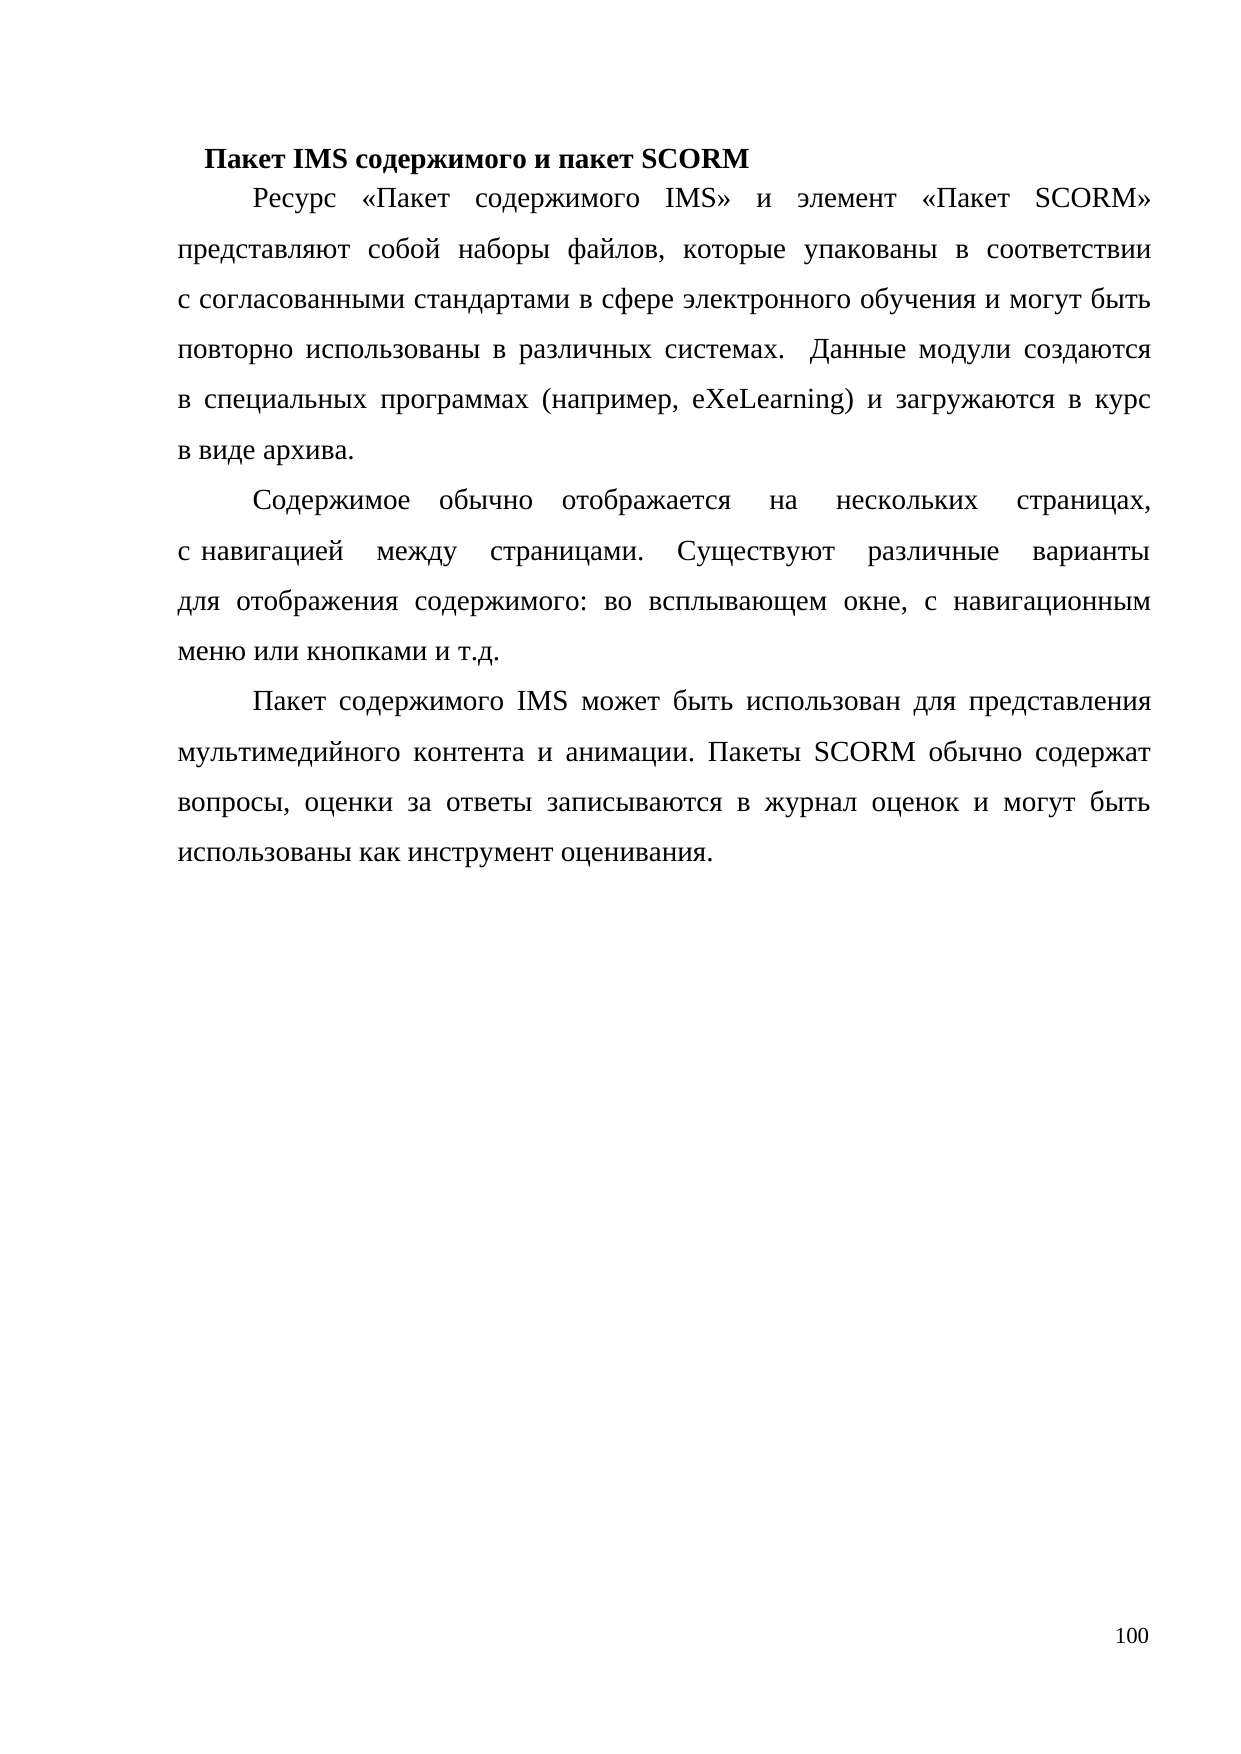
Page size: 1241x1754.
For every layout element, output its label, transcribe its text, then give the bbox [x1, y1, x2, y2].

subtitle Пакет IMS содержимого и пакет SCORM [167, 141, 1163, 174]
text Ресурс «Пакет содержимого IMS» и элемент «Пакет SCORM» представляют собой наборы файлов, которые упакованы в соответствии с согласованными стандартами в сфере электронного обучения и могут быть повторно использованы в различных системах. Данные модули создаются в специальных программах (например, eXeLearning) и загружаются в курс в виде архива. [177, 180, 1152, 466]
text Содержимое обычно отображается на нескольких страницах, с навигацией между страницами. Существуют различные варианты для отображения содержимого: во всплывающем окне, с навигационным меню или кнопками и т.д. [177, 482, 1152, 667]
text Пакет содержимого IMS может быть использован для представления мультимедийного контента и анимации. Пакеты SCORM обычно содержат вопросы, оценки за ответы записываются в журнал оценок и могут быть использованы как инструмент оценивания. [177, 683, 1152, 868]
